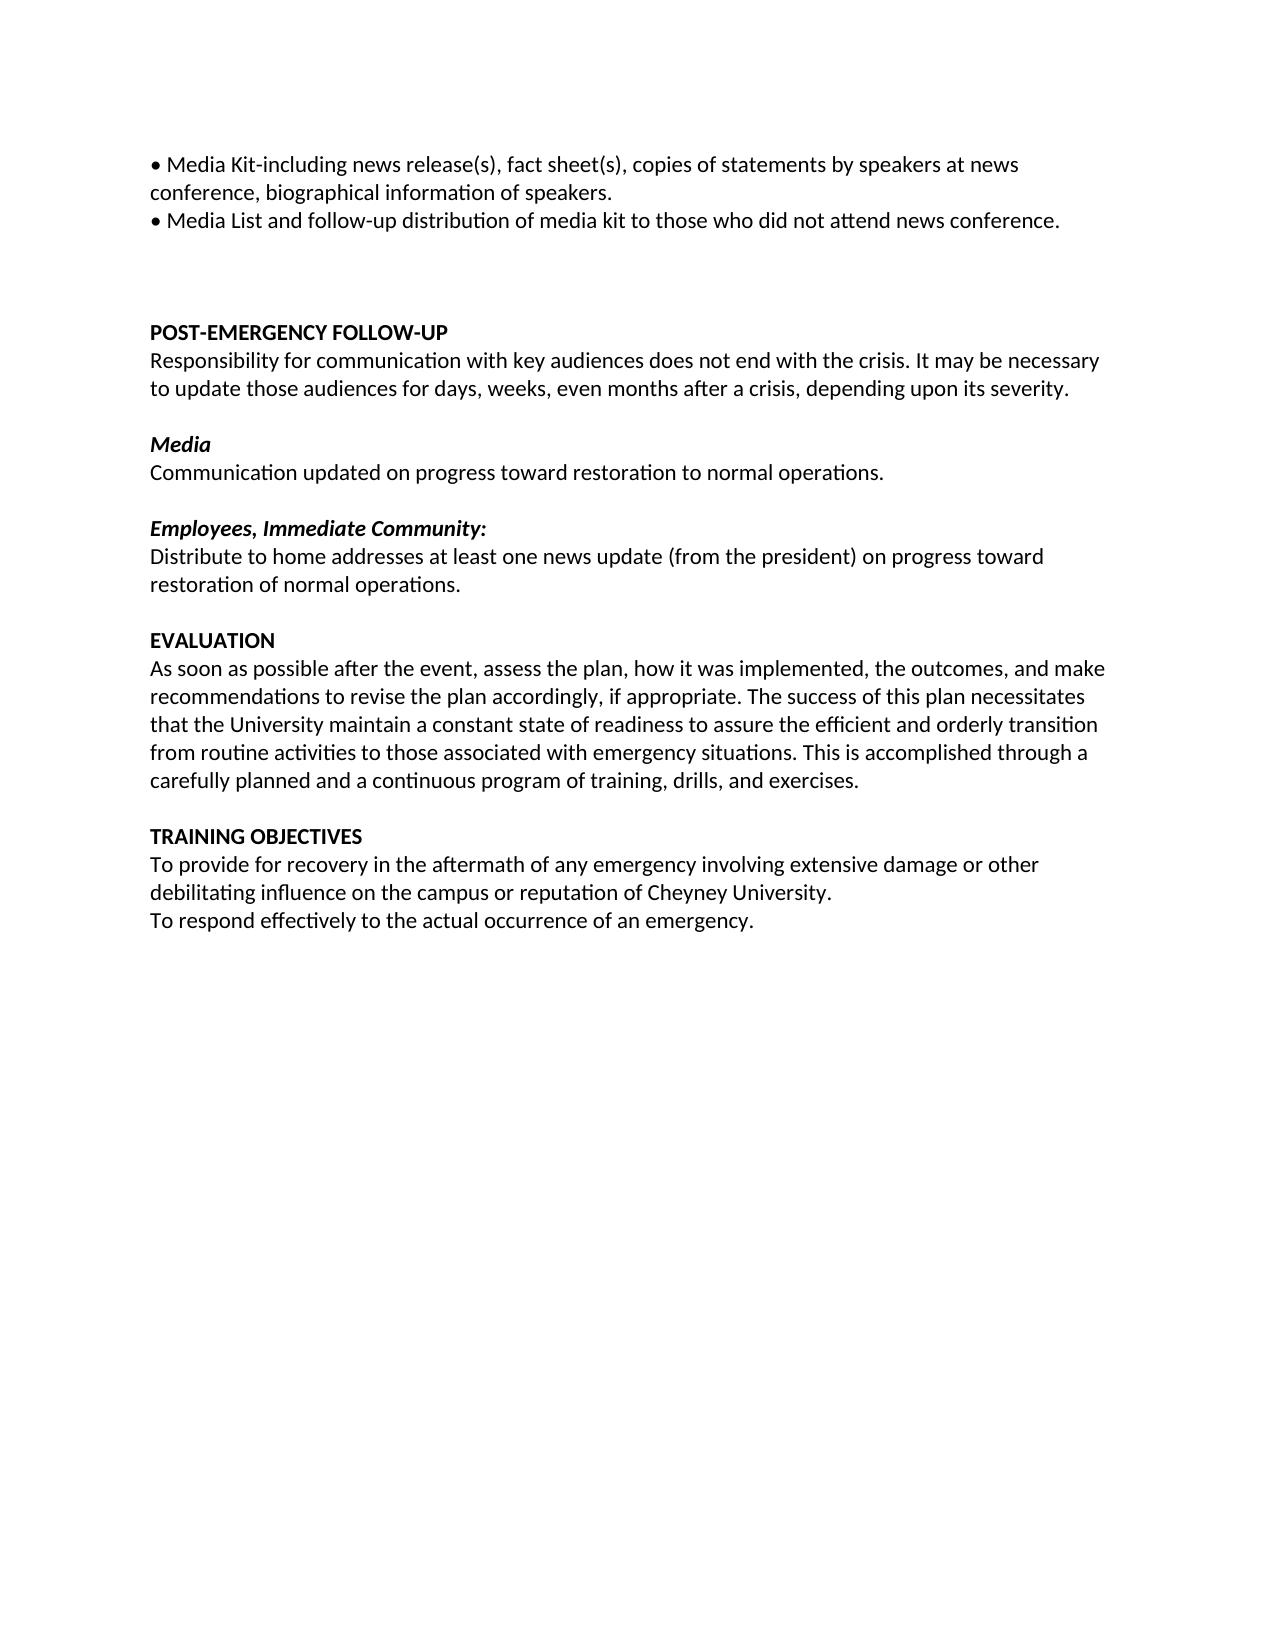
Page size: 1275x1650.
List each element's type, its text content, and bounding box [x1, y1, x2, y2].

text As soon as possible after the event, assess the plan, how it was implemented, the outcomes, and make recommendations to revise the plan accordingly, if appropriate. The success of this plan necessitates that the University maintain a constant state of readiness to assure the efficient and orderly transition from routine activities to those associated with emergency situations. This is accomplished through a carefully planned and a continuous program of training, drills, and exercises. [150, 654, 1125, 794]
text Media [150, 430, 1125, 458]
text • Media List and follow-up distribution of media kit to those who did not attend news conference. [150, 206, 1125, 234]
text • Media Kit-including news release(s), fact sheet(s), copies of statements by speakers at news conference, biographical information of speakers. [150, 150, 1125, 206]
text POST-EMERGENCY FOLLOW-UP [150, 318, 1125, 346]
text EVALUATION [150, 626, 1125, 654]
text Employees, Immediate Community: [150, 514, 1125, 542]
text Distribute to home addresses at least one news update (from the president) on progress toward restoration of normal operations. [150, 542, 1125, 598]
text Communication updated on progress toward restoration to normal operations. [150, 458, 1125, 486]
text To provide for recovery in the aftermath of any emergency involving extensive damage or other debilitating influence on the campus or reputation of Cheyney University. [150, 851, 1125, 907]
text To respond effectively to the actual occurrence of an emergency. [150, 907, 1125, 934]
text TRAINING OBJECTIVES [150, 822, 1125, 851]
text Responsibility for communication with key audiences does not end with the crisis. It may be necessary to update those audiences for days, weeks, even months after a crisis, depending upon its severity. [150, 346, 1125, 402]
